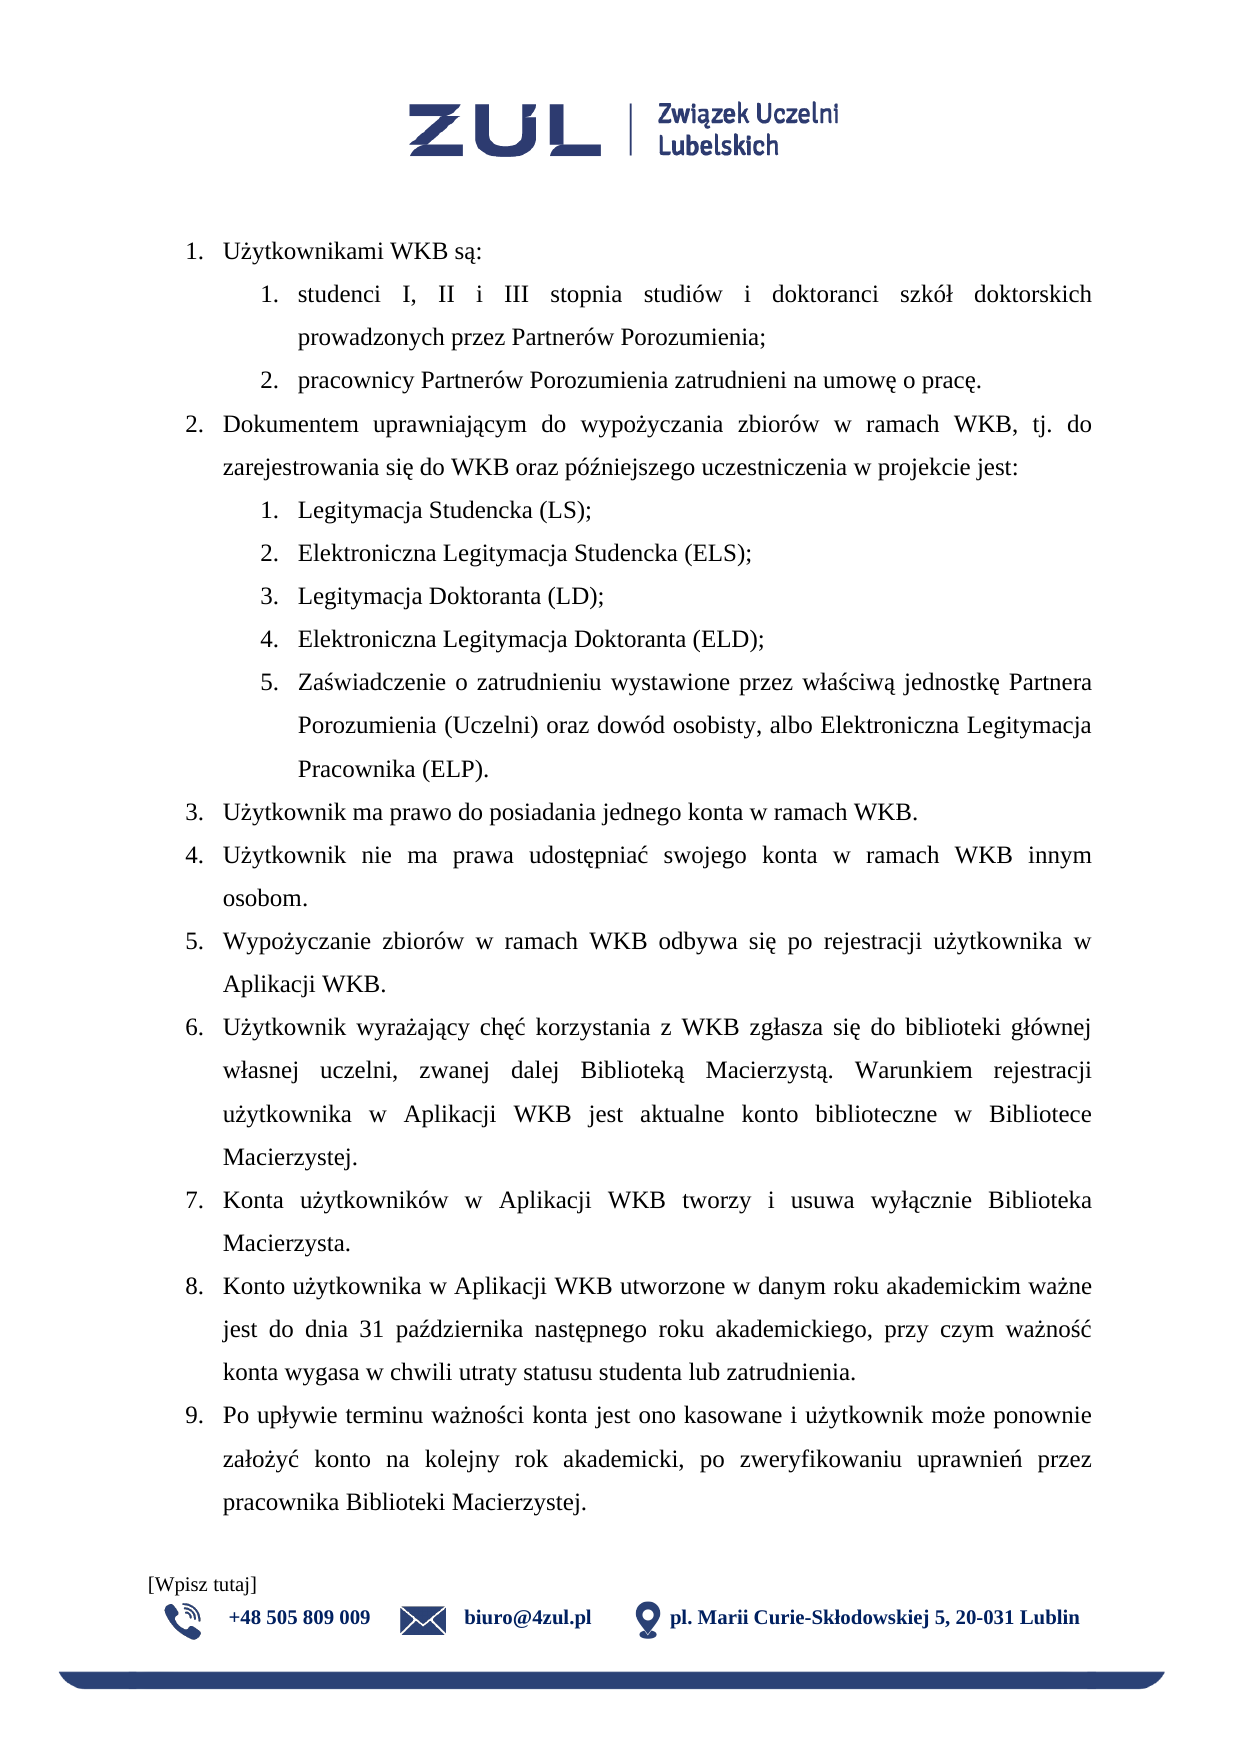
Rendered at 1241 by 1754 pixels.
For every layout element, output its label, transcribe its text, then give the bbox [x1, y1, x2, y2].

list pracownicy Partnerów Porozumienia zatrudnieni na umowę o pracę. [260, 366, 1093, 394]
list Użytkownik ma prawo do posiadania jednego konta w ramach WKB. [185, 797, 1093, 826]
list Użytkownik nie ma prawa udostępniać swojego konta w ramach WKB innym osobom. [185, 840, 1093, 912]
list Legitymacja Doktoranta (LD); [260, 581, 1093, 610]
list Po upływie terminu ważności konta jest ono kasowane i użytkownik może ponownie założyć konto na kolejny rok akademicki, po zweryfikowaniu uprawnień przez pracownika Biblioteki Macierzystej. [185, 1401, 1093, 1516]
list Elektroniczna Legitymacja Studencka (ELS); [260, 538, 1093, 567]
list studenci I, II i III stopnia studiów i doktoranci szkół doktorskich prowadzonych przez Partnerów Porozumienia; [260, 279, 1093, 351]
list Konta użytkowników w Aplikacji WKB tworzy i usuwa wyłącznie Biblioteka Macierzysta. [185, 1185, 1093, 1257]
list Zaświadczenie o zatrudnieniu wystawione przez właściwą jednostkę Partnera Porozumienia (Uczelni) oraz dowód osobisty, albo Elektroniczna Legitymacja Pracownika (ELP). [260, 667, 1093, 782]
list Użytkownikami WKB są: [185, 236, 1093, 265]
list Użytkownik wyrażający chęć korzystania z WKB zgłasza się do biblioteki głównej własnej uczelni, zwanej dalej Biblioteką Macierzystą. Warunkiem rejestracji użytkownika w Aplikacji WKB jest aktualne konto biblioteczne w Bibliotece Macierzystej. [185, 1012, 1093, 1171]
picture [409, 101, 838, 157]
list Wypożyczanie zbiorów w ramach WKB odbywa się po rejestracji użytkownika w Aplikacji WKB. [185, 926, 1093, 998]
list Konto użytkownika w Aplikacji WKB utworzone w danym roku akademickim ważne jest do dnia 31 października następnego roku akademickiego, przy czym ważność konta wygasa w chwili utraty statusu studenta lub zatrudnienia. [185, 1271, 1093, 1386]
picture [0, 1503, 1240, 1754]
list Elektroniczna Legitymacja Doktoranta (ELD); [260, 624, 1093, 653]
list Dokumentem uprawniającym do wypożyczania zbiorów w ramach WKB, tj. do zarejestrowania się do WKB oraz późniejszego uczestniczenia w projekcie jest: [185, 409, 1093, 481]
list Legitymacja Studencka (LS); [260, 495, 1093, 524]
